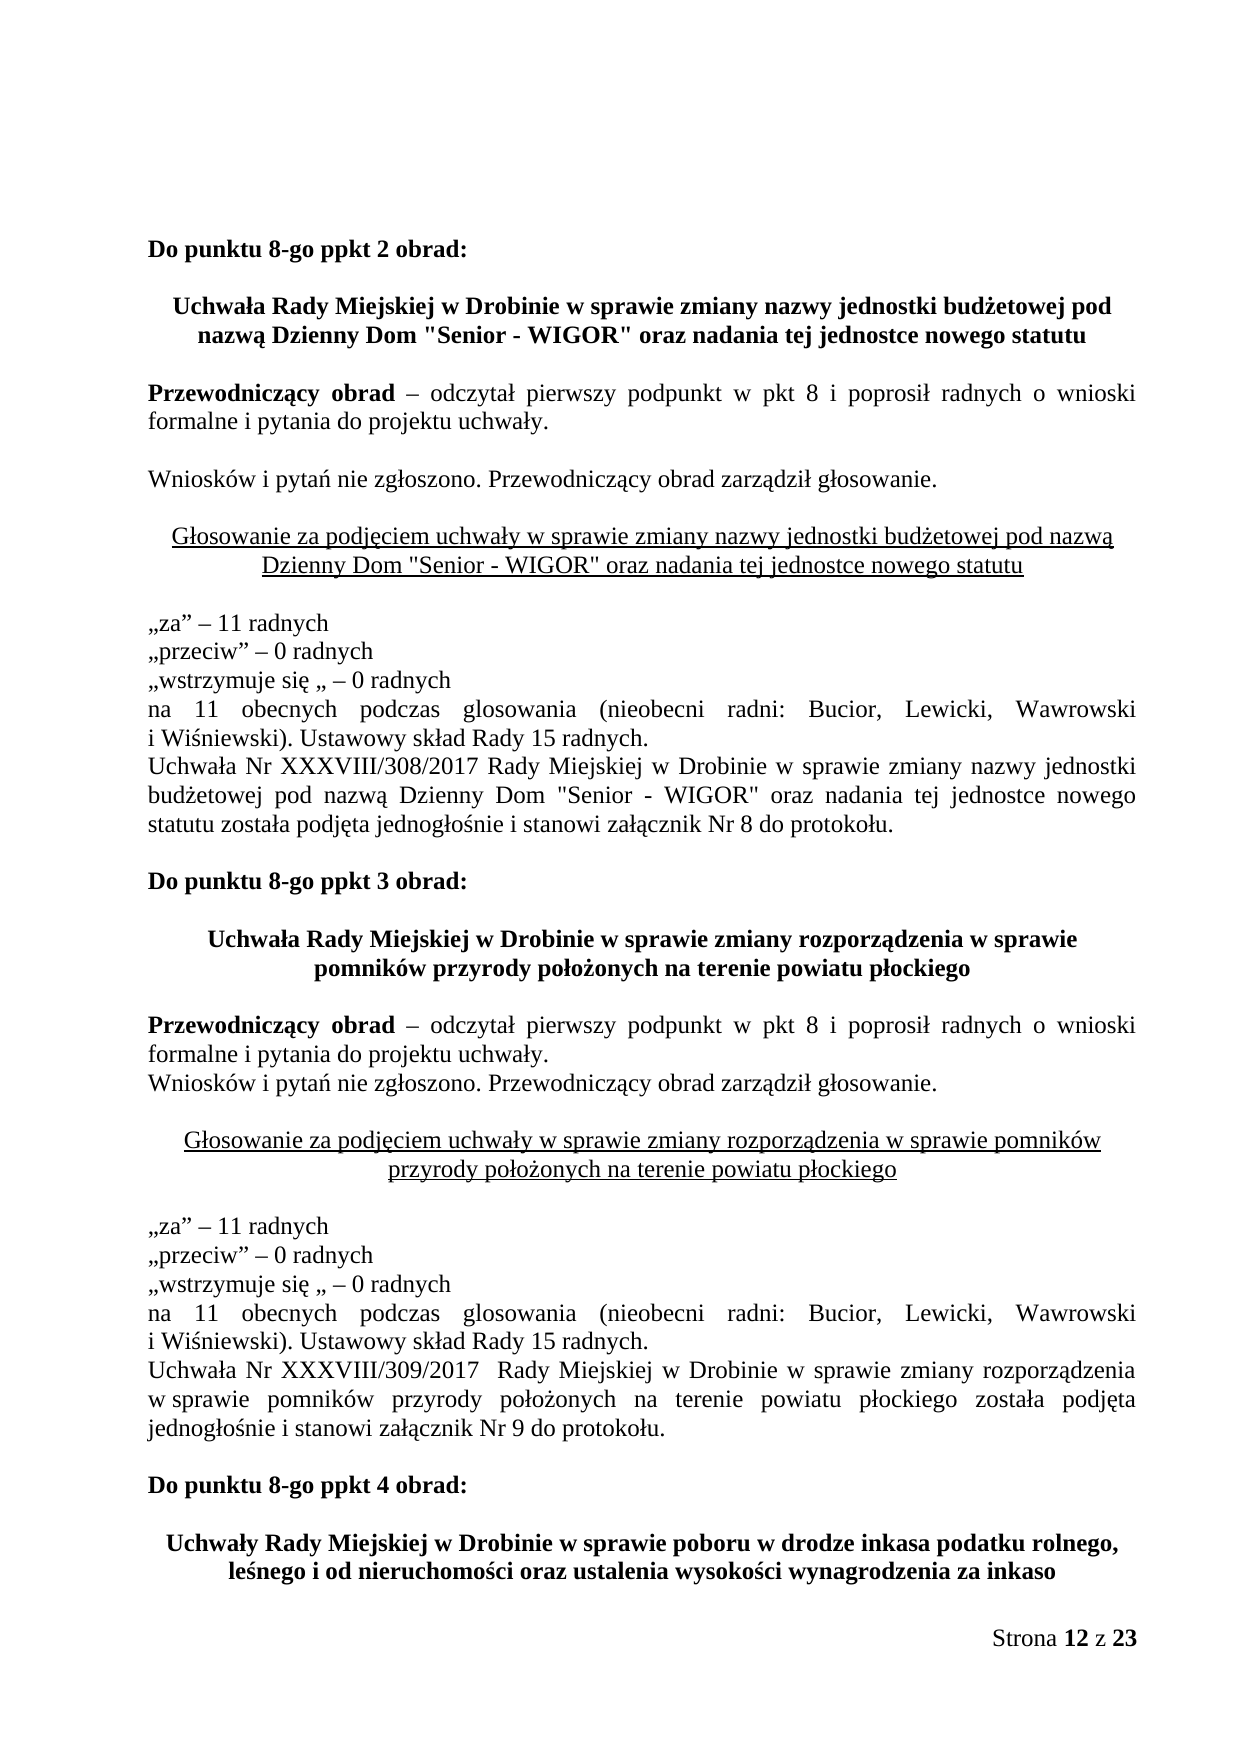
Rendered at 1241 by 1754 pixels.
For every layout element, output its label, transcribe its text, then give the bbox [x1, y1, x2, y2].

text Do punktu 8-go ppkt 2 obrad: [148, 234, 1137, 263]
text Przewodniczący obrad – odczytał pierwszy podpunkt w pkt 8 i poprosił radnych o wnioski formalne i pytania do projektu uchwały. [148, 1010, 1137, 1068]
text Wniosków i pytań nie zgłoszono. Przewodniczący obrad zarządził głosowanie. [148, 1068, 1137, 1096]
text Wniosków i pytań nie zgłoszono. Przewodniczący obrad zarządził głosowanie. [148, 464, 1137, 493]
text Uchwała Rady Miejskiej w Drobinie w sprawie zmiany rozporządzenia w sprawie pomników przyrody położonych na terenie powiatu płockiego [148, 924, 1137, 981]
text „przeciw” – 0 radnych [148, 636, 1137, 665]
text „za” – 11 radnych [148, 608, 1137, 636]
text Uchwała Nr XXXVIII/308/2017 Rady Miejskiej w Drobinie w sprawie zmiany nazwy jednostki budżetowej pod nazwą Dzienny Dom "Senior - WIGOR" oraz nadania tej jednostce nowego statutu została podjęta jednogłośnie i stanowi załącznik Nr 8 do protokołu. [148, 751, 1137, 838]
text Do punktu 8-go ppkt 4 obrad: [148, 1470, 1137, 1499]
text „za” – 11 radnych [148, 1211, 1137, 1240]
text Przewodniczący obrad – odczytał pierwszy podpunkt w pkt 8 i poprosił radnych o wnioski formalne i pytania do projektu uchwały. [148, 378, 1137, 435]
text Głosowanie za podjęciem uchwały w sprawie zmiany rozporządzenia w sprawie pomników przyrody położonych na terenie powiatu płockiego [148, 1125, 1137, 1183]
text na 11 obecnych podczas glosowania (nieobecni radni: Bucior, Lewicki, Wawrowski i Wiśniewski). Ustawowy skład Rady 15 radnych. [148, 1298, 1137, 1355]
text „wstrzymuje się „ – 0 radnych [148, 665, 1137, 694]
text Uchwały Rady Miejskiej w Drobinie w sprawie poboru w drodze inkasa podatku rolnego, leśnego i od nieruchomości oraz ustalenia wysokości wynagrodzenia za inkaso [148, 1528, 1137, 1585]
text Uchwała Nr XXXVIII/309/2017 Rady Miejskiej w Drobinie w sprawie zmiany rozporządzenia w sprawie pomników przyrody położonych na terenie powiatu płockiego została podjęta jednogłośnie i stanowi załącznik Nr 9 do protokołu. [148, 1355, 1137, 1441]
text „wstrzymuje się „ – 0 radnych [148, 1269, 1137, 1298]
text Uchwała Rady Miejskiej w Drobinie w sprawie zmiany nazwy jednostki budżetowej pod nazwą Dzienny Dom "Senior - WIGOR" oraz nadania tej jednostce nowego statutu [148, 291, 1137, 349]
text Głosowanie za podjęciem uchwały w sprawie zmiany nazwy jednostki budżetowej pod nazwą Dzienny Dom "Senior - WIGOR" oraz nadania tej jednostce nowego statutu [148, 521, 1137, 579]
text na 11 obecnych podczas glosowania (nieobecni radni: Bucior, Lewicki, Wawrowski i Wiśniewski). Ustawowy skład Rady 15 radnych. [148, 694, 1137, 751]
text „przeciw” – 0 radnych [148, 1240, 1137, 1269]
text Do punktu 8-go ppkt 3 obrad: [148, 866, 1137, 895]
